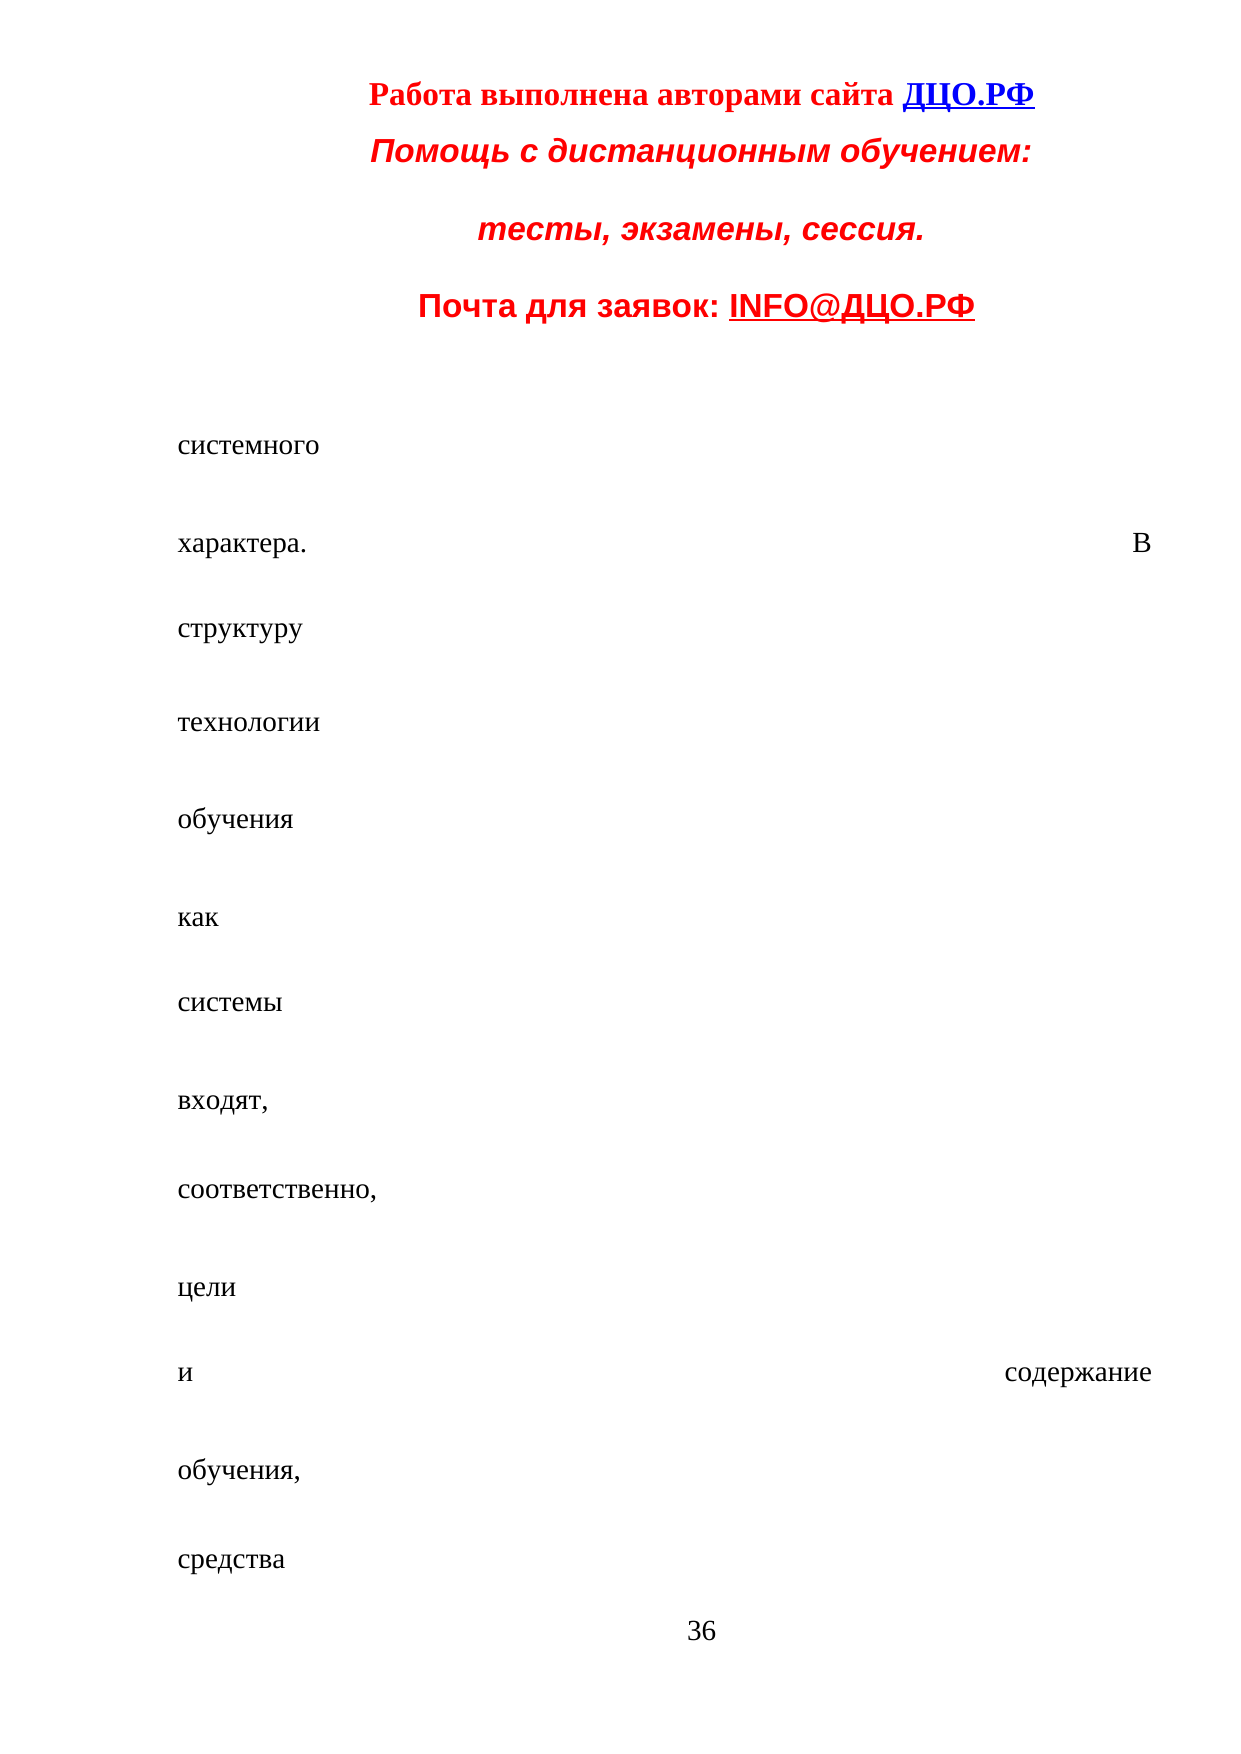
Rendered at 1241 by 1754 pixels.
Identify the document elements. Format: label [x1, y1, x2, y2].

text [177, 377, 1152, 1610]
